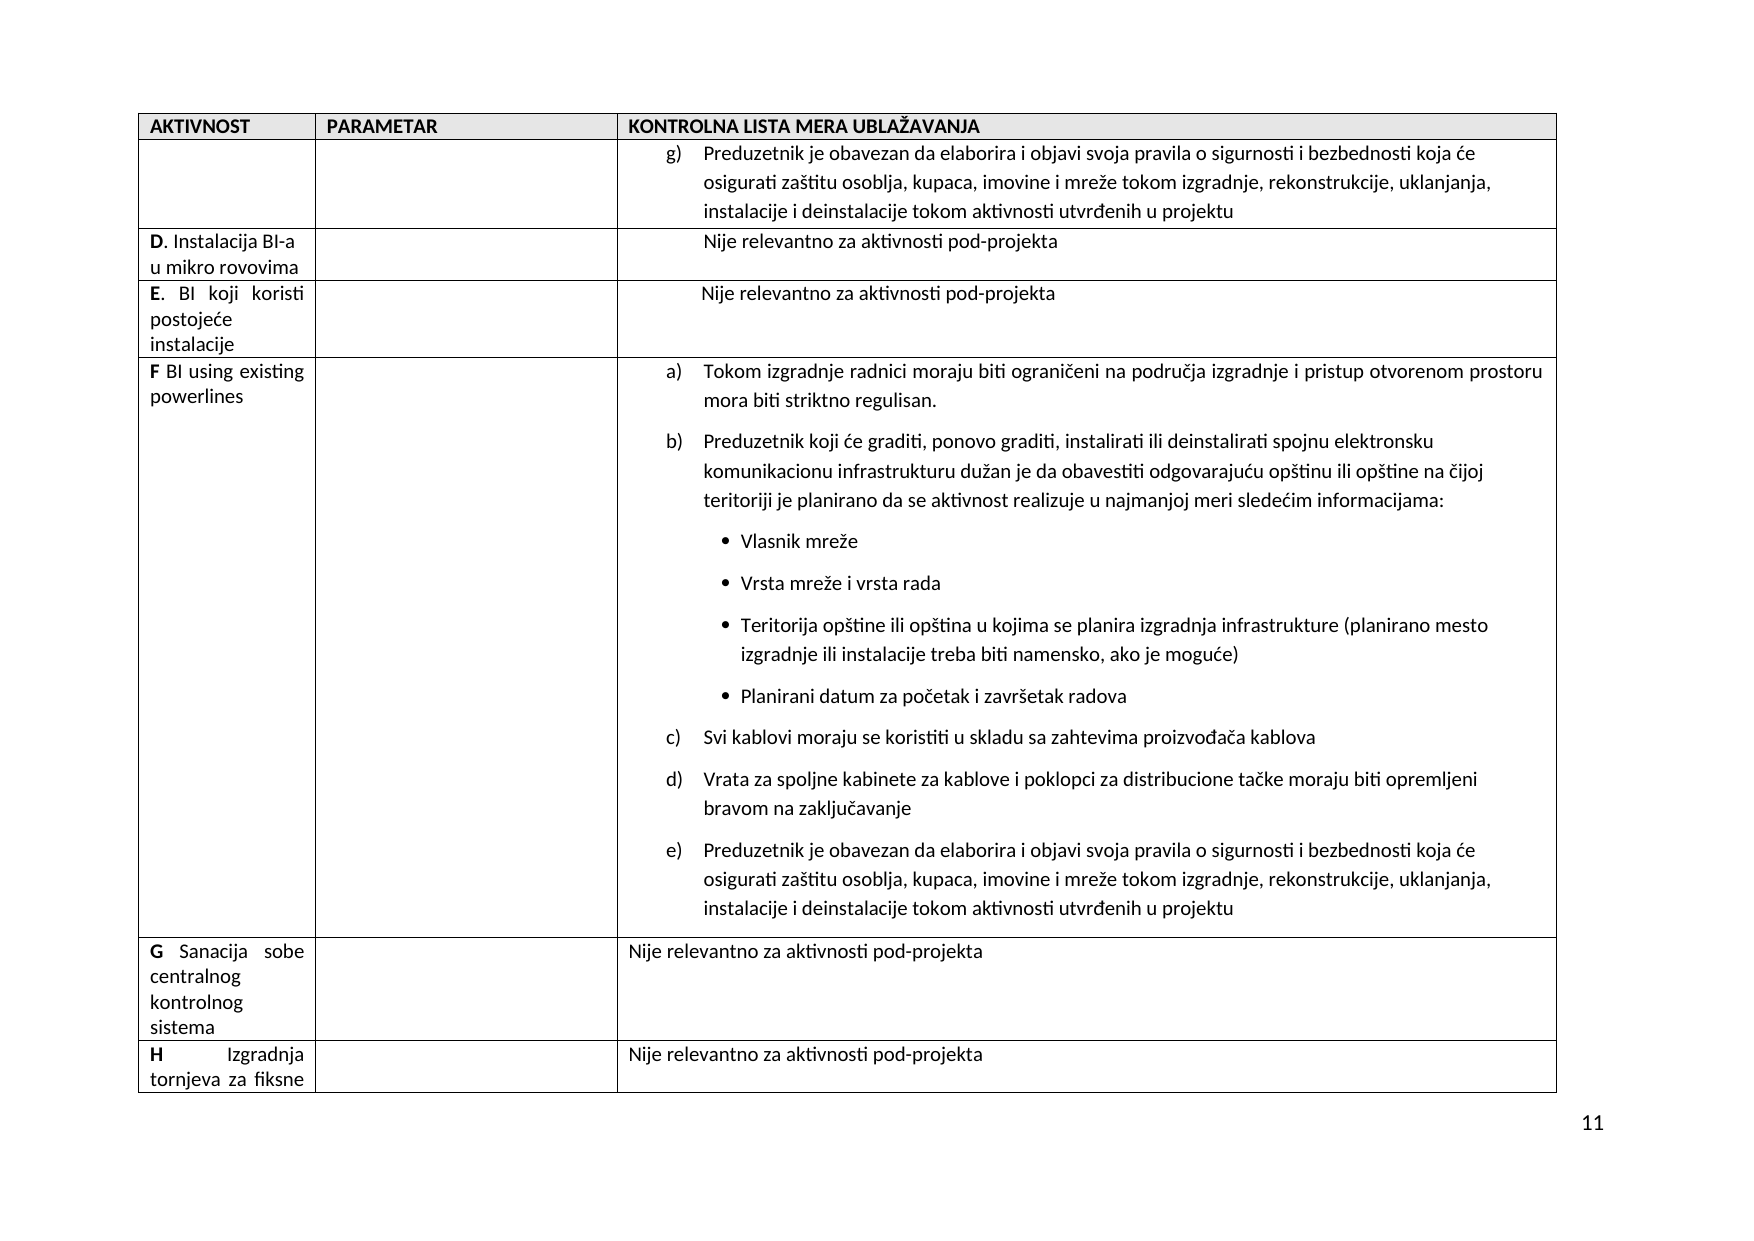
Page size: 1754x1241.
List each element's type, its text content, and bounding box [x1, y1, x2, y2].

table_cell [139, 140, 315, 228]
table_cell [316, 229, 617, 279]
table_cell F BI using existing powerlines [139, 358, 315, 937]
table_cell [316, 1041, 617, 1092]
table_cell D. Instalacija BI-a u mikro rovovima [139, 229, 315, 279]
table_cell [618, 1041, 1556, 1092]
table_header PARAMETAR [316, 114, 617, 139]
table_cell Tokom izgradnje radnici moraju biti ograničeni na područja izgradnje i pristup otvorenom prostoru mora biti striktno regulisan. Preduzetnik koji će graditi, ponovo graditi, instalirati ili deinstalirati spojnu elektronsku komunikacionu infrastrukturu dužan je da obavestiti odgovarajuću opštinu ili opštine na čijoj teritoriji je planirano da se aktivnost realizuje u najmanjoj meri sledećim informacijama: Vlasnik mreže Vrsta mreže i vrsta rada Teritorija opštine ili opština u kojima se planira izgradnja infrastrukture (planirano mesto izgradnje ili instalacije treba biti namensko, ako je moguće) Planirani datum za početak i završetak radova Svi kablovi moraju se koristiti u skladu sa zahtevima proizvođača kablova Vrata za spoljne kabinete za kablove i poklopci za distribucione tačke moraju biti opremljeni bravom na zaključavanje Preduzetnik je obavezan da elaborira i objavi svoja pravila o sigurnosti i bezbednosti koja će osigurati zaštitu osoblja, kupaca, imovine i mreže tokom izgradnje, rekonstrukcije, uklanjanja, instalacije i deinstalacije tokom aktivnosti utvrđenih u projektu [618, 358, 1556, 937]
table_header AKTIVNOST [139, 114, 315, 139]
table_cell G Sanacija sobe centralnog kontrolnog sistema [139, 938, 315, 1040]
table_header KONTROLNA LISTA MERA UBLAŽAVANJA [618, 114, 1556, 139]
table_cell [618, 938, 1556, 1040]
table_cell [618, 140, 1556, 228]
table_cell [316, 140, 617, 228]
table_cell Nije relevantno za aktivnosti pod-projekta [618, 281, 1556, 357]
table_cell [316, 281, 617, 357]
table_cell Nije relevantno za aktivnosti pod-projekta [618, 229, 1556, 279]
table_cell H Izgradnja tornjeva za fiksne antene [139, 1041, 315, 1092]
table_cell E. BI koji koristi postojeće instalacije [139, 281, 315, 357]
table_cell [316, 358, 617, 937]
table_cell [316, 938, 617, 1040]
